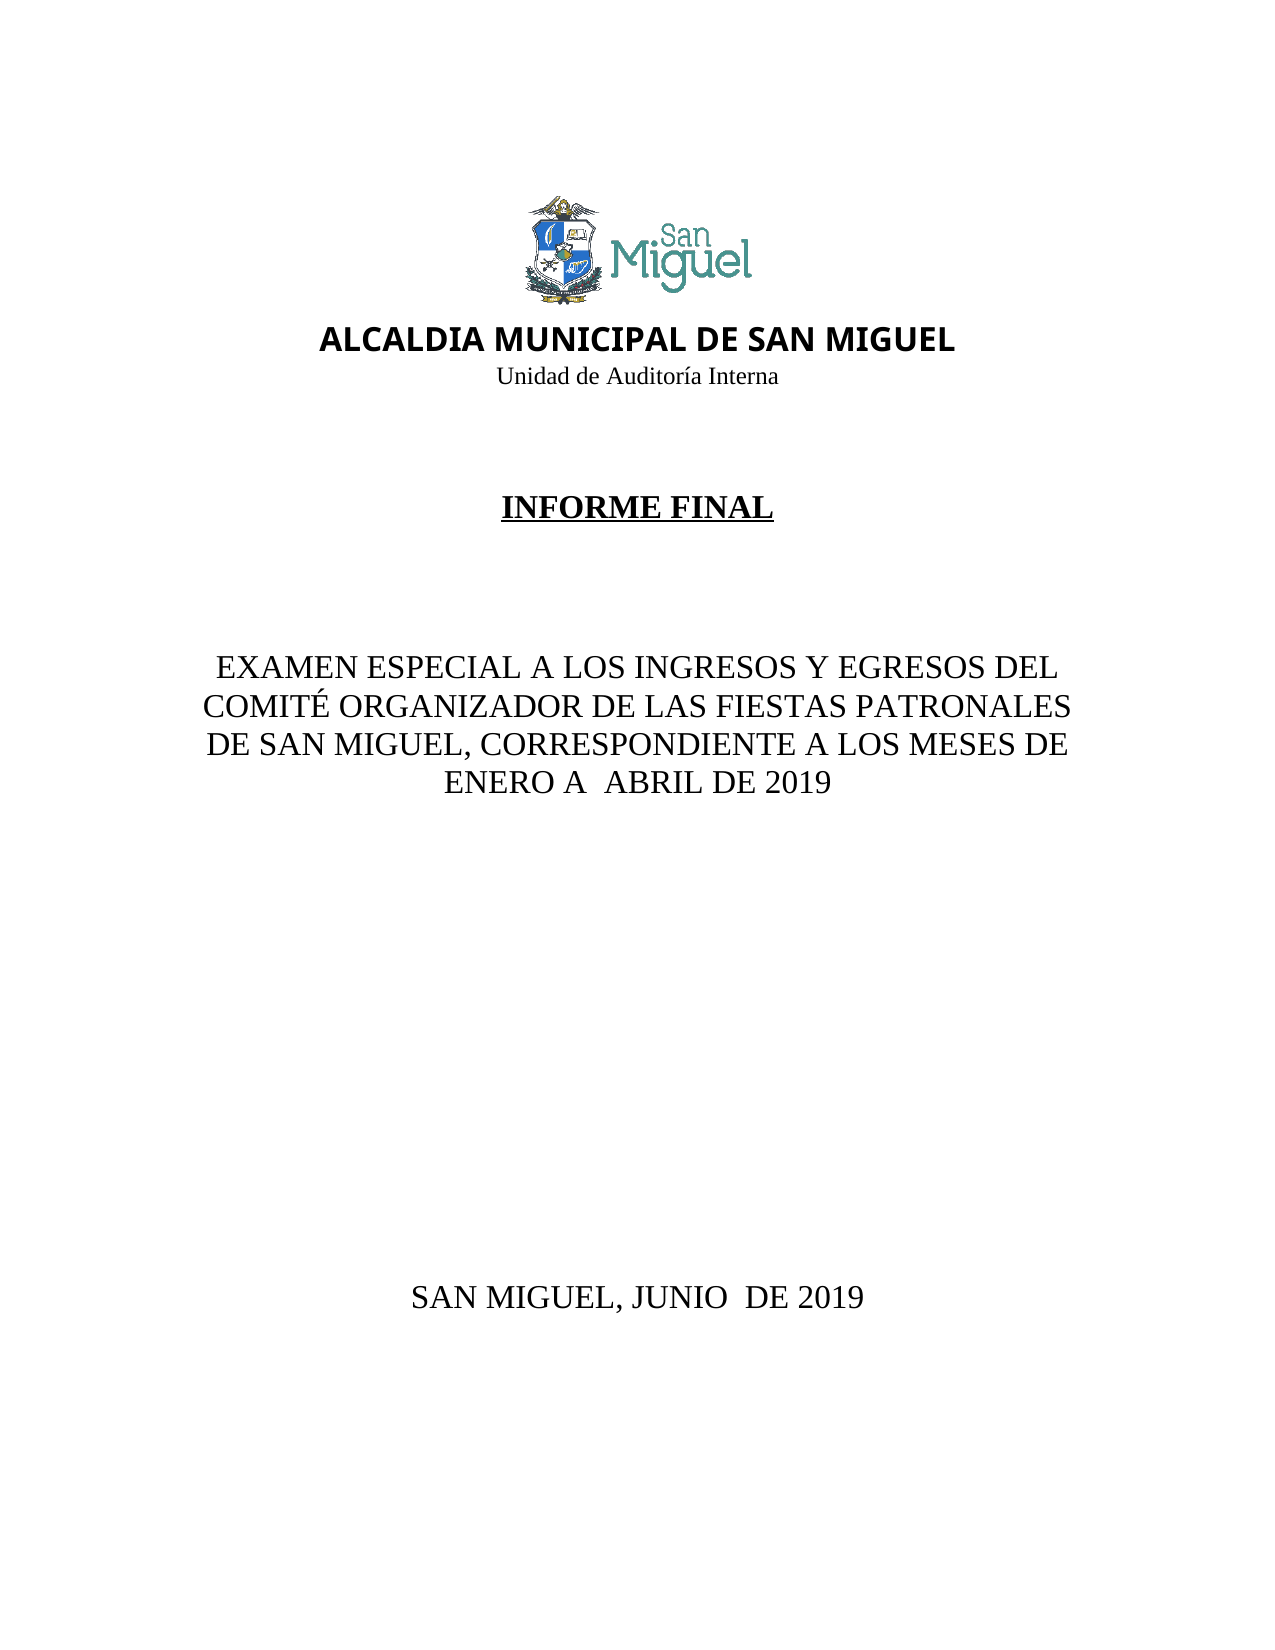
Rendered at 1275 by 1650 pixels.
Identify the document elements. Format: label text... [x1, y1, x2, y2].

text SAN MIGUEL, JUNIO DE 2019 [177, 1277, 1098, 1315]
text ALCALDIA MUNICIPAL DE SAN MIGUEL [177, 315, 1098, 361]
text Unidad de Auditoría Interna [177, 361, 1098, 389]
text INFORME FINAL [177, 487, 1098, 525]
picture [515, 192, 764, 311]
text EXAMEN ESPECIAL A LOS INGRESOS Y EGRESOS DEL COMITÉ ORGANIZADOR DE LAS FIESTAS PATRONALES DE SAN MIGUEL, CORRESPONDIENTE A LOS MESES DE ENERO A ABRIL DE 2019 [177, 648, 1098, 801]
